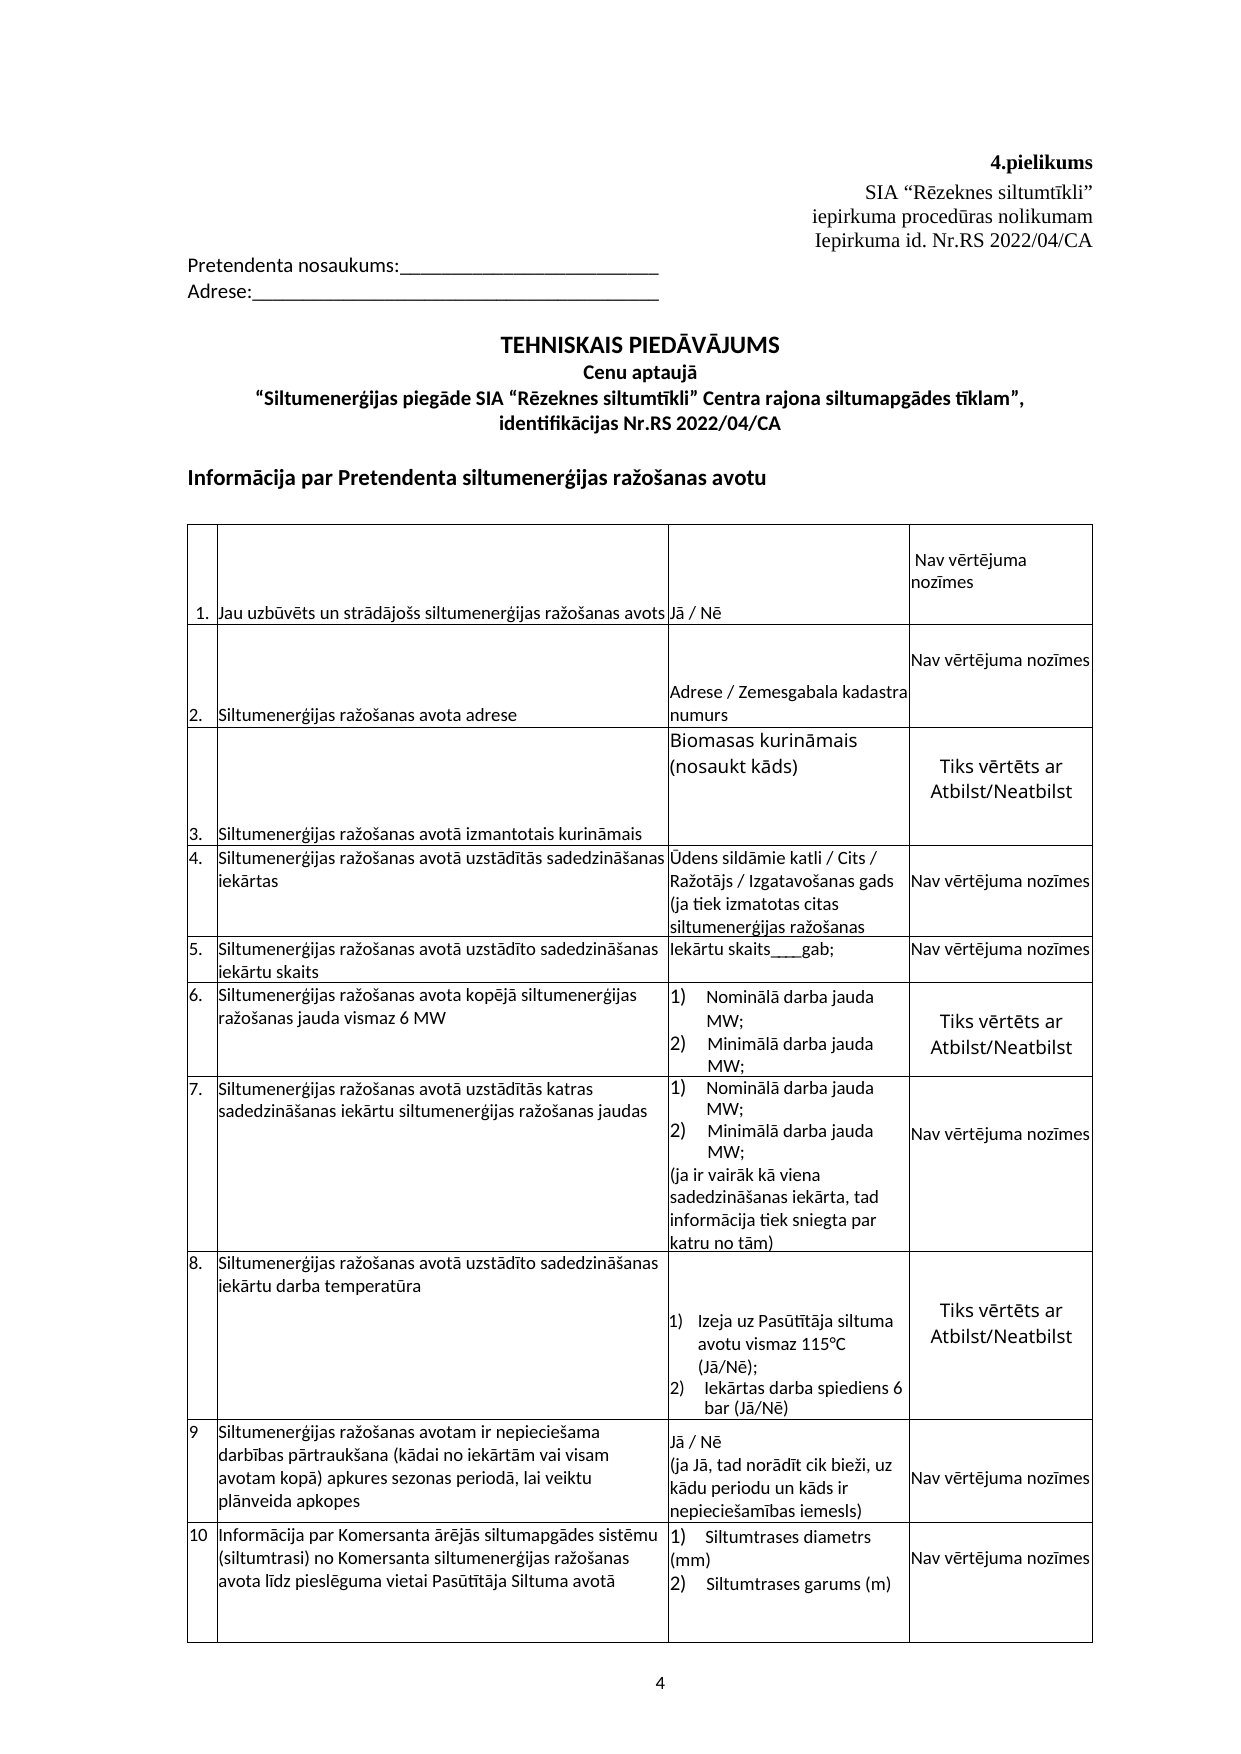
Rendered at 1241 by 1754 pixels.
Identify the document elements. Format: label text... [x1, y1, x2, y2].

table_cell Siltumenerģijas ražošanas avota kopējā siltumenerģijas ražošanas jauda vismaz 6 MW [218, 983, 668, 1076]
table_cell 9 [188, 1420, 217, 1522]
text identifikācijas Nr.RS 2022/04/CA [187, 410, 1093, 436]
table_cell 5. [188, 937, 217, 982]
text Cenu aptaujā “Siltumenerģijas piegāde SIA “Rēzeknes siltumtīkli” Centra rajona siltumapgādes tīklam”, [187, 359, 1093, 410]
table_cell Iekārtu skaits gab; [669, 937, 909, 982]
table_cell 7. [188, 1077, 217, 1251]
table_cell Siltumenerģijas ražošanas avotā uzstādīto sadedzināšanas iekārtu skaits [218, 937, 668, 982]
table_cell Jā / Nē (ja Jā, tad norādīt cik bieži, uz kādu periodu un kāds ir nepieciešamības iemesls) [669, 1420, 909, 1522]
text iepirkuma procedūras nolikumam [759, 204, 1093, 228]
text Iepirkuma id. Nr.RS 2022/04/CA [187, 228, 1093, 252]
text 4.pielikums [187, 150, 1093, 174]
table_cell Nominālā darba jauda MW; Minimālā darba jauda MW; [669, 983, 909, 1076]
table_cell Nav vērtējuma nozīmes [910, 846, 1092, 936]
table_cell 8. [188, 1252, 217, 1419]
table_cell Siltumenerģijas ražošanas avota adrese [218, 625, 668, 727]
table_cell Siltumenerģijas ražošanas avotā izmantotais kurināmais [218, 728, 668, 845]
table_header Jau uzbūvēts un strādājošs siltumenerģijas ražošanas avots [218, 525, 668, 624]
table_cell Nav vērtējuma nozīmes [910, 625, 1092, 727]
table_header Nav vērtējuma nozīmes [910, 525, 1092, 624]
table_cell Biomasas kurināmais (nosaukt kāds) [669, 728, 909, 845]
table_cell Siltumenerģijas ražošanas avotam ir nepieciešama darbības pārtraukšana (kādai no iekārtām vai visam avotam kopā) apkures sezonas periodā, lai veiktu plānveida apkopes [218, 1420, 668, 1522]
table_cell Tiks vērtēts ar Atbilst/Neatbilst [910, 983, 1092, 1076]
text Pretendenta nosaukums: [187, 252, 1093, 278]
text Informācija par Pretendenta siltumenerģijas ražošanas avotu [187, 463, 1093, 492]
text Adrese: [187, 278, 1093, 303]
table_cell Tiks vērtēts ar Atbilst/Neatbilst [910, 728, 1092, 845]
table_cell Siltumtrases diametrs (mm) Siltumtrases garums (m) [669, 1523, 909, 1642]
table_cell Siltumenerģijas ražošanas avotā uzstādītās katras sadedzināšanas iekārtu siltumenerģijas ražošanas jaudas [218, 1077, 668, 1251]
table_cell Siltumenerģijas ražošanas avotā uzstādītās sadedzināšanas iekārtas [218, 846, 668, 936]
table_cell Adrese / Zemesgabala kadastra numurs [669, 625, 909, 727]
table_cell Ūdens sildāmie katli / Cits / Ražotājs / Izgatavošanas gads (ja tiek izmatotas citas siltumenerģijas ražošanas tehnoloģijas, tad informācija par tām) [669, 846, 909, 936]
table_cell Nav vērtējuma nozīmes [910, 1523, 1092, 1642]
text TEHNISKAIS PIEDĀVĀJUMS [187, 329, 1093, 359]
table_cell Nav vērtējuma nozīmes [910, 1077, 1092, 1251]
table_cell Siltumenerģijas ražošanas avotā uzstādīto sadedzināšanas iekārtu darba temperatūra [218, 1252, 668, 1419]
table_cell Izeja uz Pasūtītāja siltuma avotu vismaz 115°C (Jā/Nē); Iekārtas darba spiediens 6 bar (Jā/Nē) [669, 1252, 909, 1419]
table_cell 4. [188, 846, 217, 936]
table_cell Nav vērtējuma nozīmes [910, 937, 1092, 982]
table_cell Nominālā darba jauda MW; Minimālā darba jauda MW; (ja ir vairāk kā viena sadedzināšanas iekārta, tad informācija tiek sniegta par katru no tām) [669, 1077, 909, 1251]
table_cell Tiks vērtēts ar Atbilst/Neatbilst [910, 1252, 1092, 1419]
table_cell 2. [188, 625, 217, 727]
table_cell 3. [188, 728, 217, 845]
table_cell 10 [188, 1523, 217, 1642]
table_cell 6. [188, 983, 217, 1076]
table_cell Informācija par Komersanta ārējās siltumapgādes sistēmu (siltumtrasi) no Komersanta siltumenerģijas ražošanas avota līdz pieslēguma vietai Pasūtītāja Siltuma avotā [218, 1523, 668, 1642]
table_cell Nav vērtējuma nozīmes [910, 1420, 1092, 1522]
table_header Jā / Nē [669, 525, 909, 624]
table_header 1. [188, 525, 217, 624]
text SIA “Rēzeknes siltumtīkli” [759, 180, 1093, 204]
